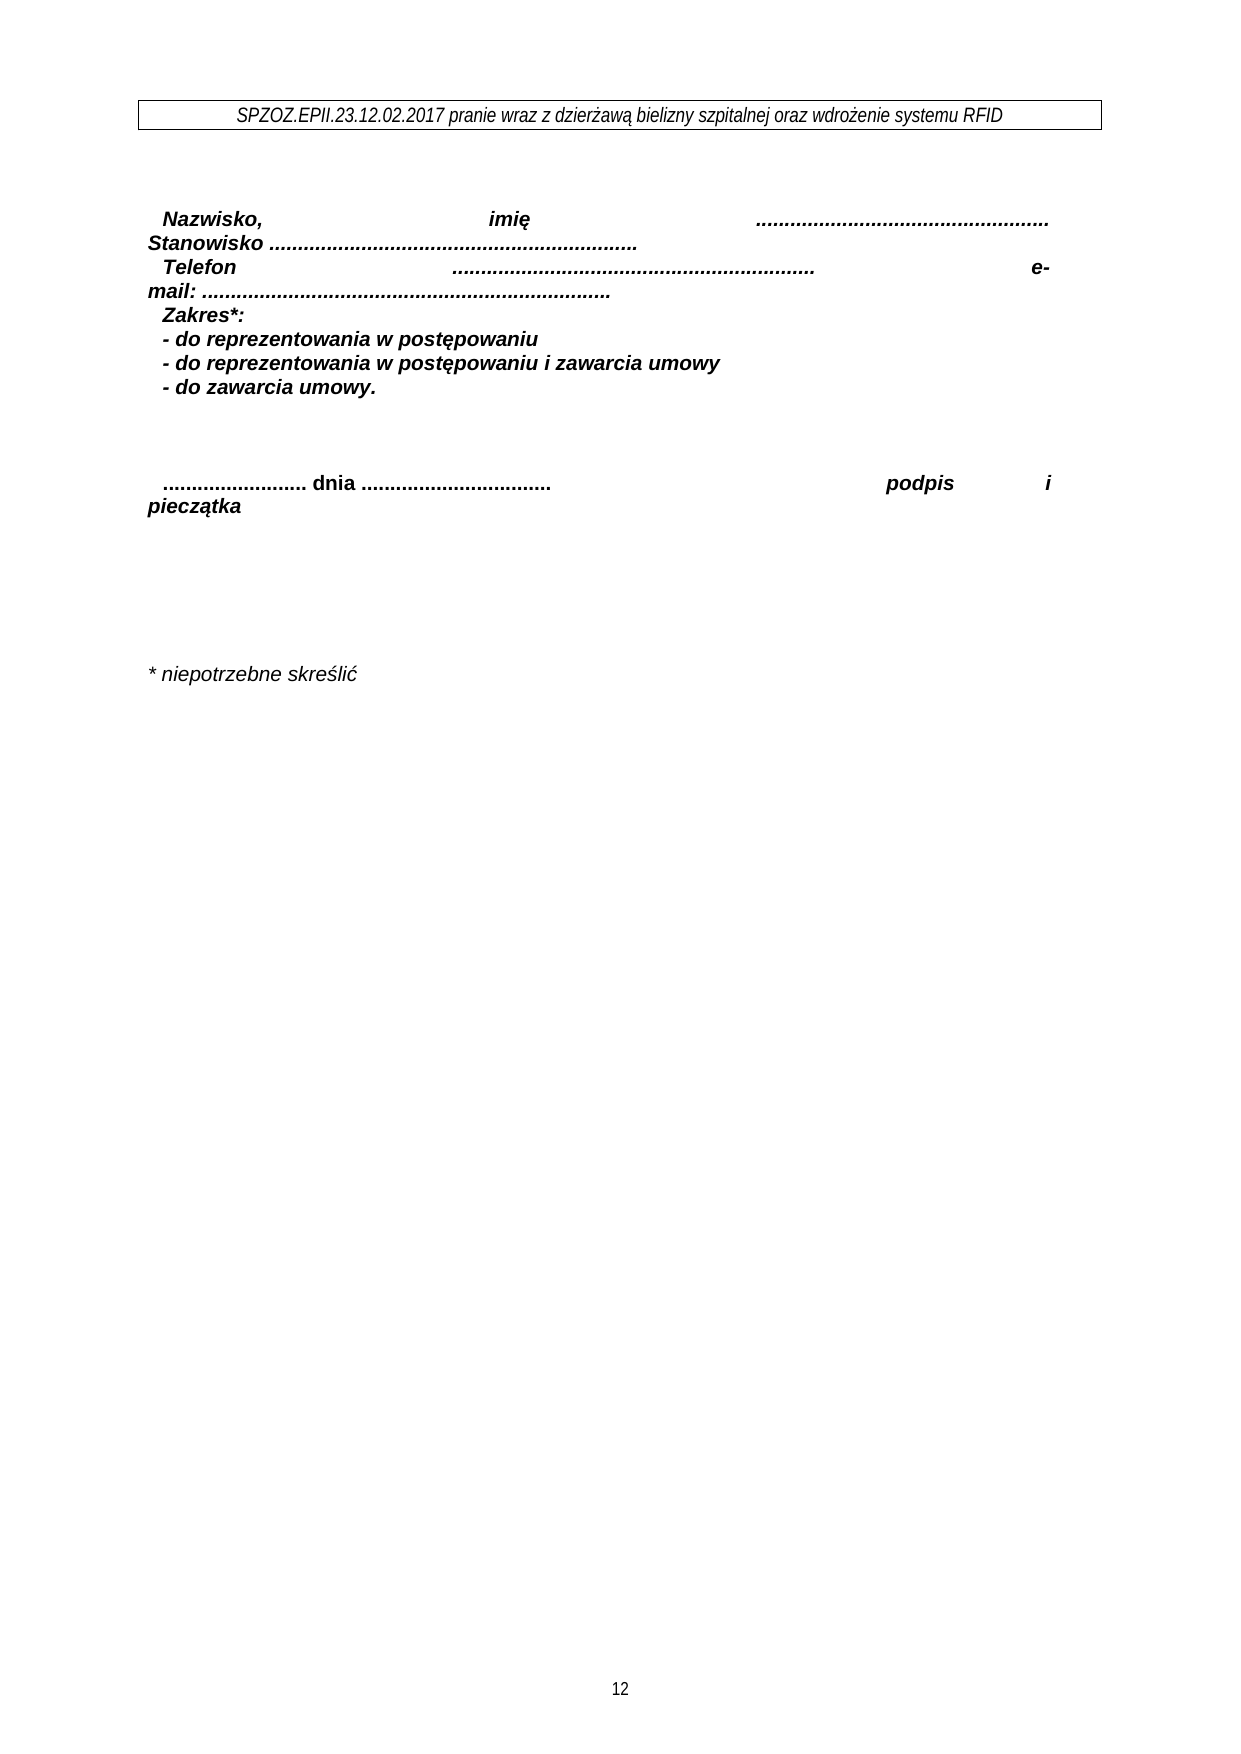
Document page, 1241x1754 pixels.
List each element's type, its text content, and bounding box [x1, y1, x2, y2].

text Nazwisko, imię ................................................... Stanowisko ................................................................ [148, 207, 1051, 255]
text ......................... dnia ................................. podpis i pieczątka [148, 470, 1051, 518]
text Zakres*: [148, 303, 1051, 327]
text - do zawarcia umowy. [148, 374, 1051, 398]
text - do reprezentowania w postępowaniu [148, 327, 1051, 351]
text - do reprezentowania w postępowaniu i zawarcia umowy [148, 351, 1051, 374]
text * niepotrzebne skreślić [148, 662, 1093, 686]
text Telefon ............................................................... e-mail: ....................................................................... [148, 255, 1051, 303]
